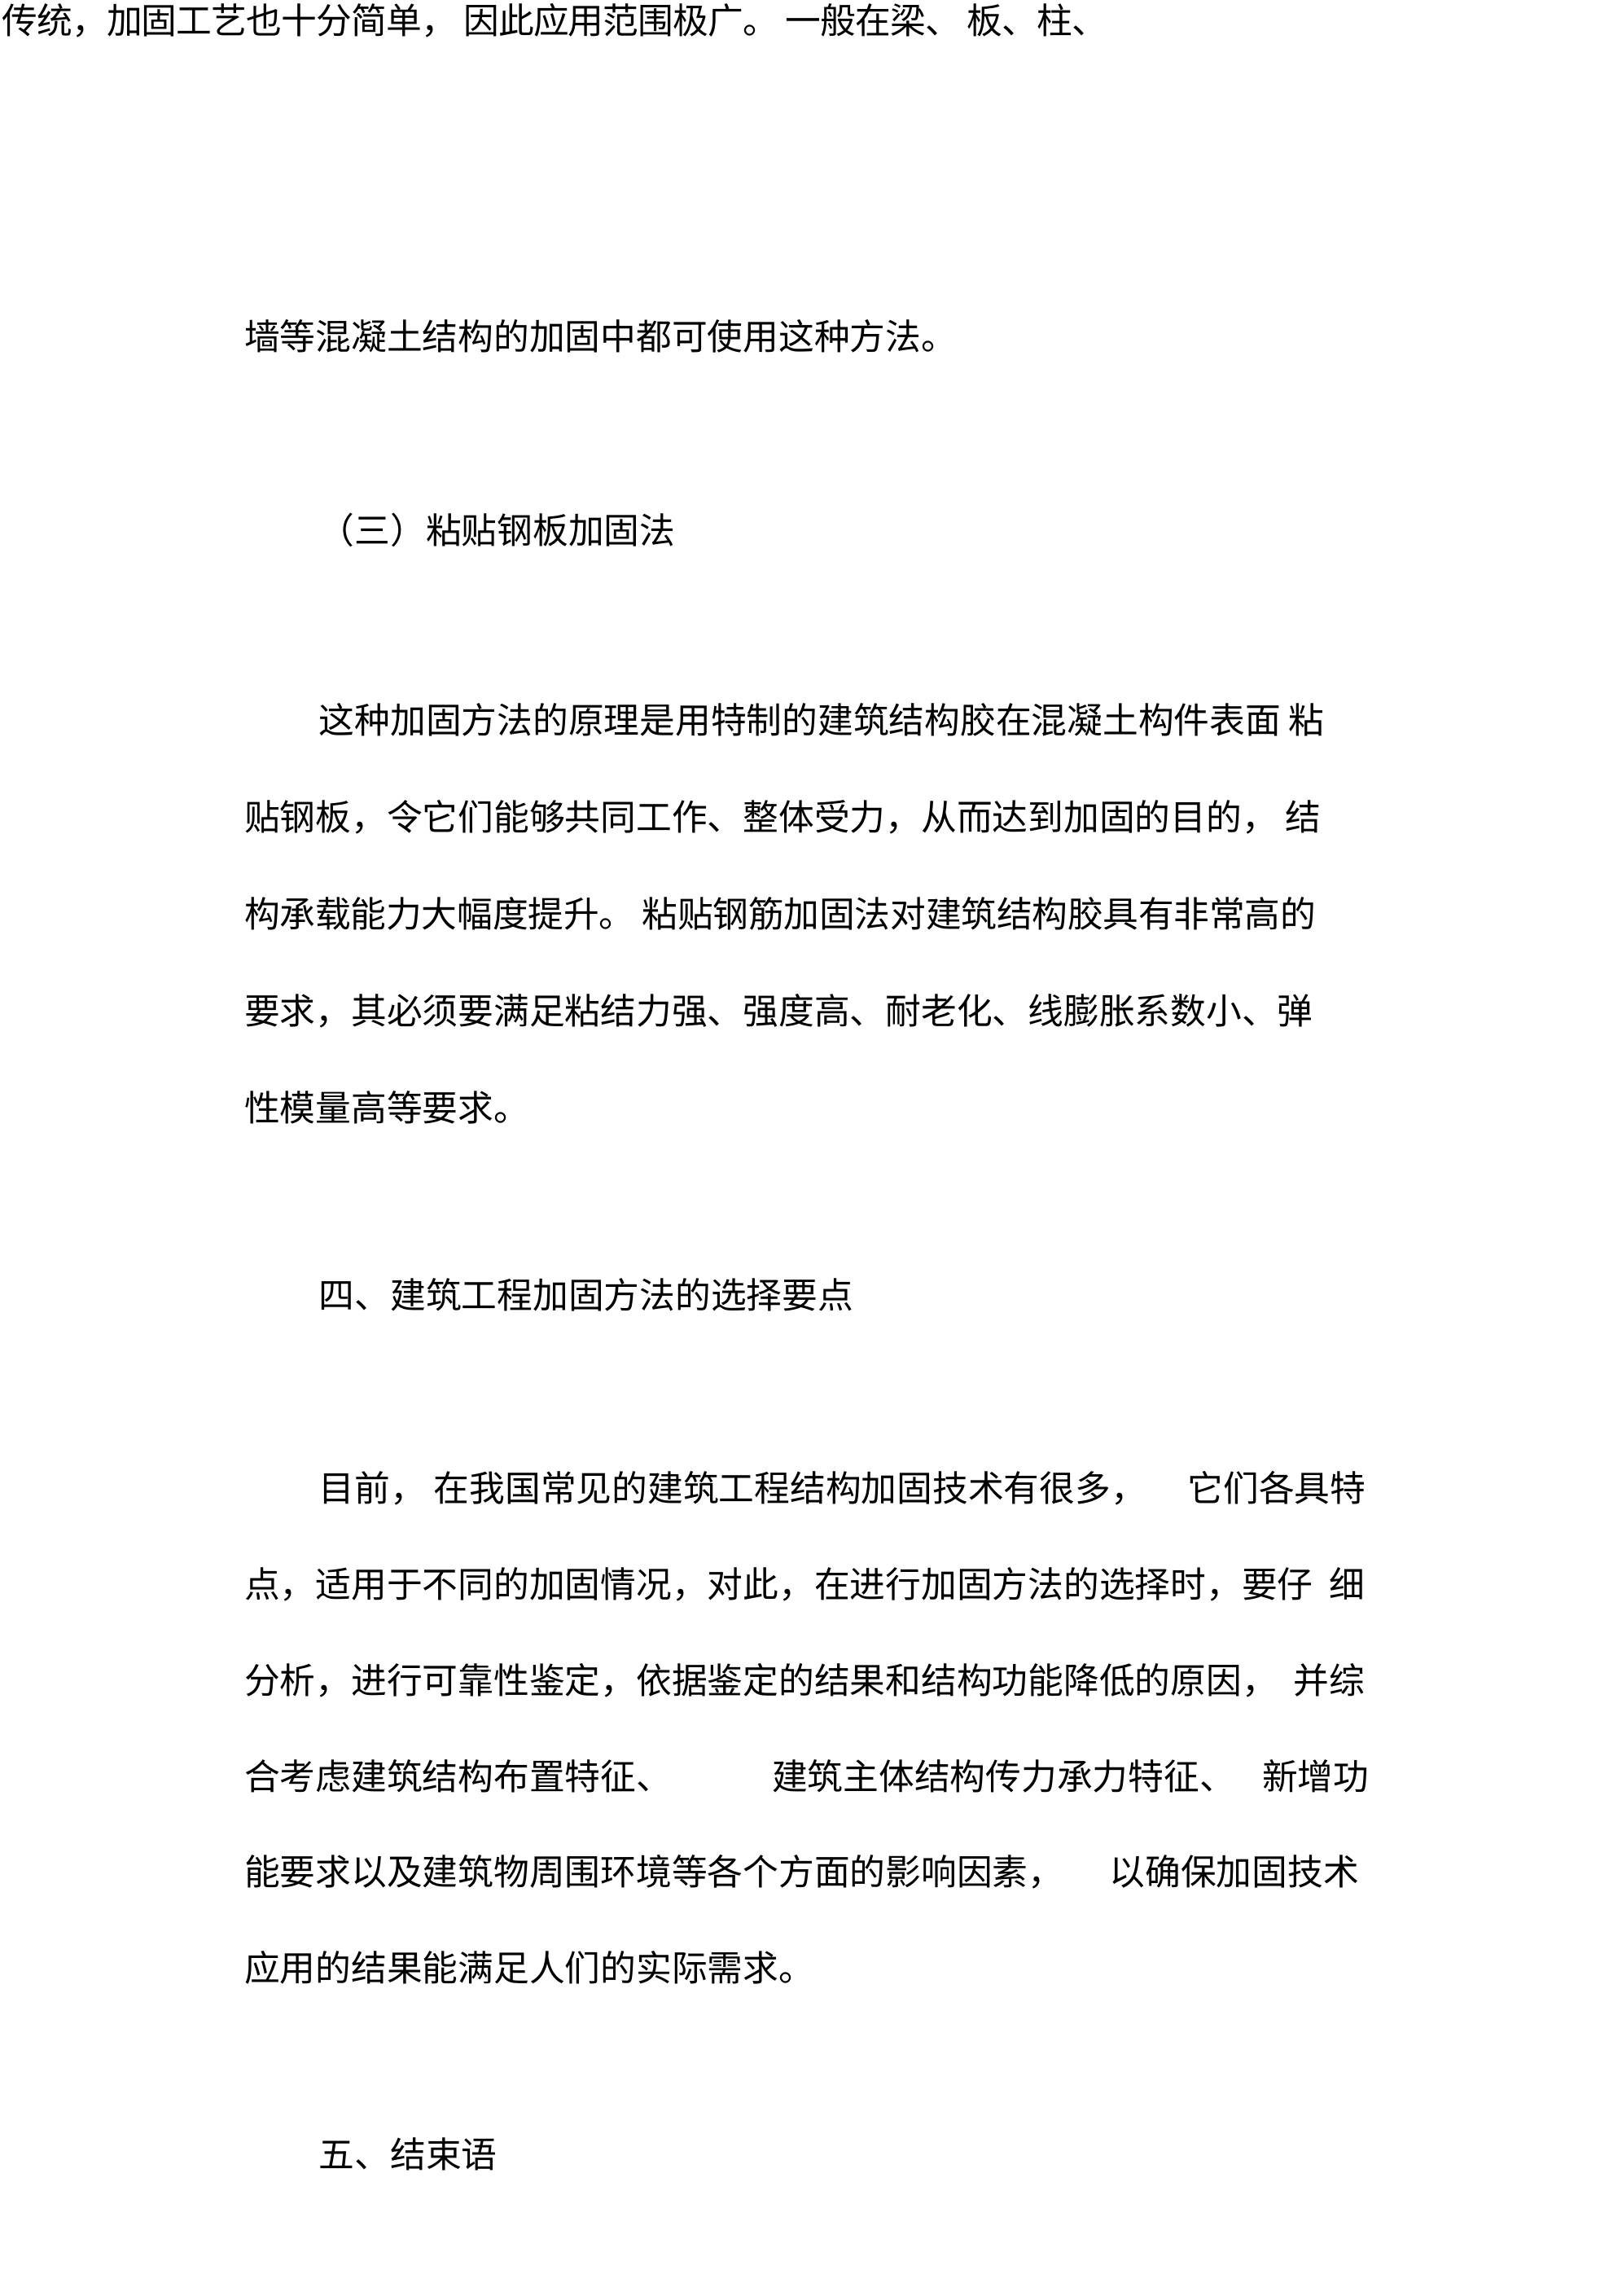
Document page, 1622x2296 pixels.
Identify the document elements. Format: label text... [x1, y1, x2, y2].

text 这种加固方法的原理是用特制的建筑结构胶在混凝土构件表面 粘贴钢板，令它们能够共同工作、整体受力，从而达到加固的目的， 结构承载能力大幅度提升。 粘贴钢筋加固法对建筑结构胶具有非常高的要求，其必须要满足粘结力强、强度高、耐老化、线膨胀系数小、弹性模量高等要求。 [244, 692, 1330, 1131]
text 四、建筑工程加固方法的选择要点 [319, 1267, 1387, 1319]
text 墙等混凝土结构的加固中都可使用这种方法。 [244, 309, 1387, 360]
text 五、结束语 [319, 2126, 1387, 2177]
text 目前， 在我国常见的建筑工程结构加固技术有很多， 它们各具特点，适用于不同的加固情况，对此，在进行加固方法的选择时，要仔 细分析，进行可靠性鉴定，依据鉴定的结果和结构功能降低的原因， 并综合考虑建筑结构布置特征、 建筑主体结构传力承力特征、 新增功能要求以及建筑物周围环境等各个方面的影响因素， 以确保加固技术应用的结果能满足人们的实际需求。 [244, 1460, 1369, 1991]
text （三）粘贴钢板加固法 [319, 503, 1387, 554]
